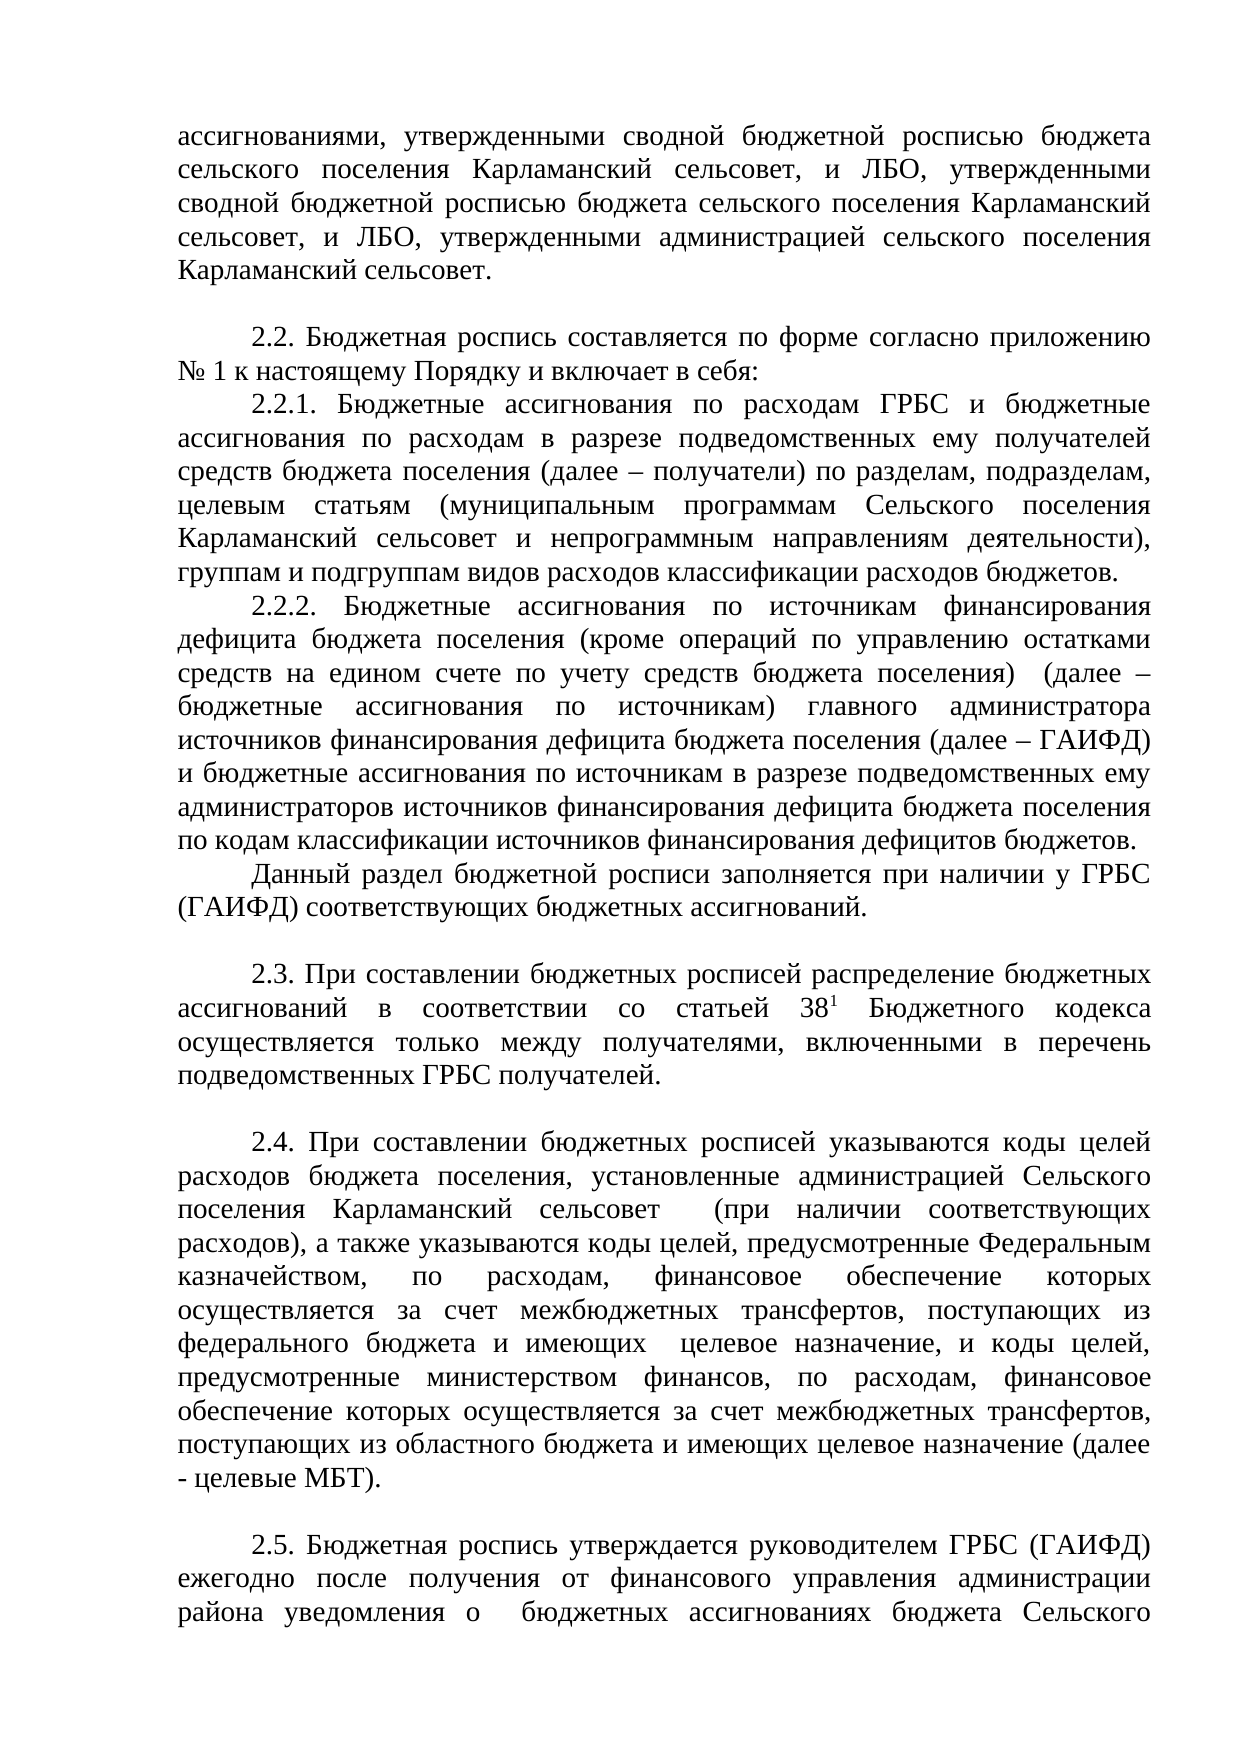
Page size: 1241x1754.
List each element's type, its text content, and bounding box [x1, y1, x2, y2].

text 2.3. При составлении бюджетных росписей распределение бюджетных ассигнований в соответствии со статьей 381 Бюджетного кодекса осуществляется только между получателями, включенными в перечень подведомственных ГРБС получателей. [177, 957, 1152, 1091]
text 2.2.1. Бюджетные ассигнования по расходам ГРБС и бюджетные ассигнования по расходам в разрезе подведомственных ему получателей средств бюджета поселения (далее – получатели) по разделам, подразделам, целевым статьям (муниципальным программам Сельского поселения Карламанский сельсовет и непрограммным направлениям деятельности), группам и подгруппам видов расходов классификации расходов бюджетов. [177, 386, 1152, 588]
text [177, 118, 1152, 286]
text 2.4. При составлении бюджетных росписей указываются коды целей расходов бюджета поселения, установленные администрацией Сельского поселения Карламанский сельсовет (при наличии соответствующих расходов), а также указываются коды целей, предусмотренные Федеральным казначейством, по расходам, финансовое обеспечение которых осуществляется за счет межбюджетных трансфертов, поступающих из федерального бюджета и имеющих целевое назначение, и коды целей, предусмотренные министерством финансов, по расходам, финансовое обеспечение которых осуществляется за счет межбюджетных трансфертов, поступающих из областного бюджета и имеющих целевое назначение (далее - целевые МБТ). [177, 1124, 1152, 1493]
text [177, 1527, 1152, 1627]
text Данный раздел бюджетной росписи заполняется при наличии у ГРБС (ГАИФД) соответствующих бюджетных ассигнований. [177, 856, 1152, 923]
text 2.2. Бюджетная роспись составляется по форме согласно приложению № 1 к настоящему Порядку и включает в себя: [177, 319, 1152, 386]
text 2.2.2. Бюджетные ассигнования по источникам финансирования дефицита бюджета поселения (кроме операций по управлению остатками средств на едином счете по учету средств бюджета поселения) (далее – бюджетные ассигнования по источникам) главного администратора источников финансирования дефицита бюджета поселения (далее – ГАИФД) и бюджетные ассигнования по источникам в разрезе подведомственных ему администраторов источников финансирования дефицита бюджета поселения по кодам классификации источников финансирования дефицитов бюджетов. [177, 588, 1152, 856]
